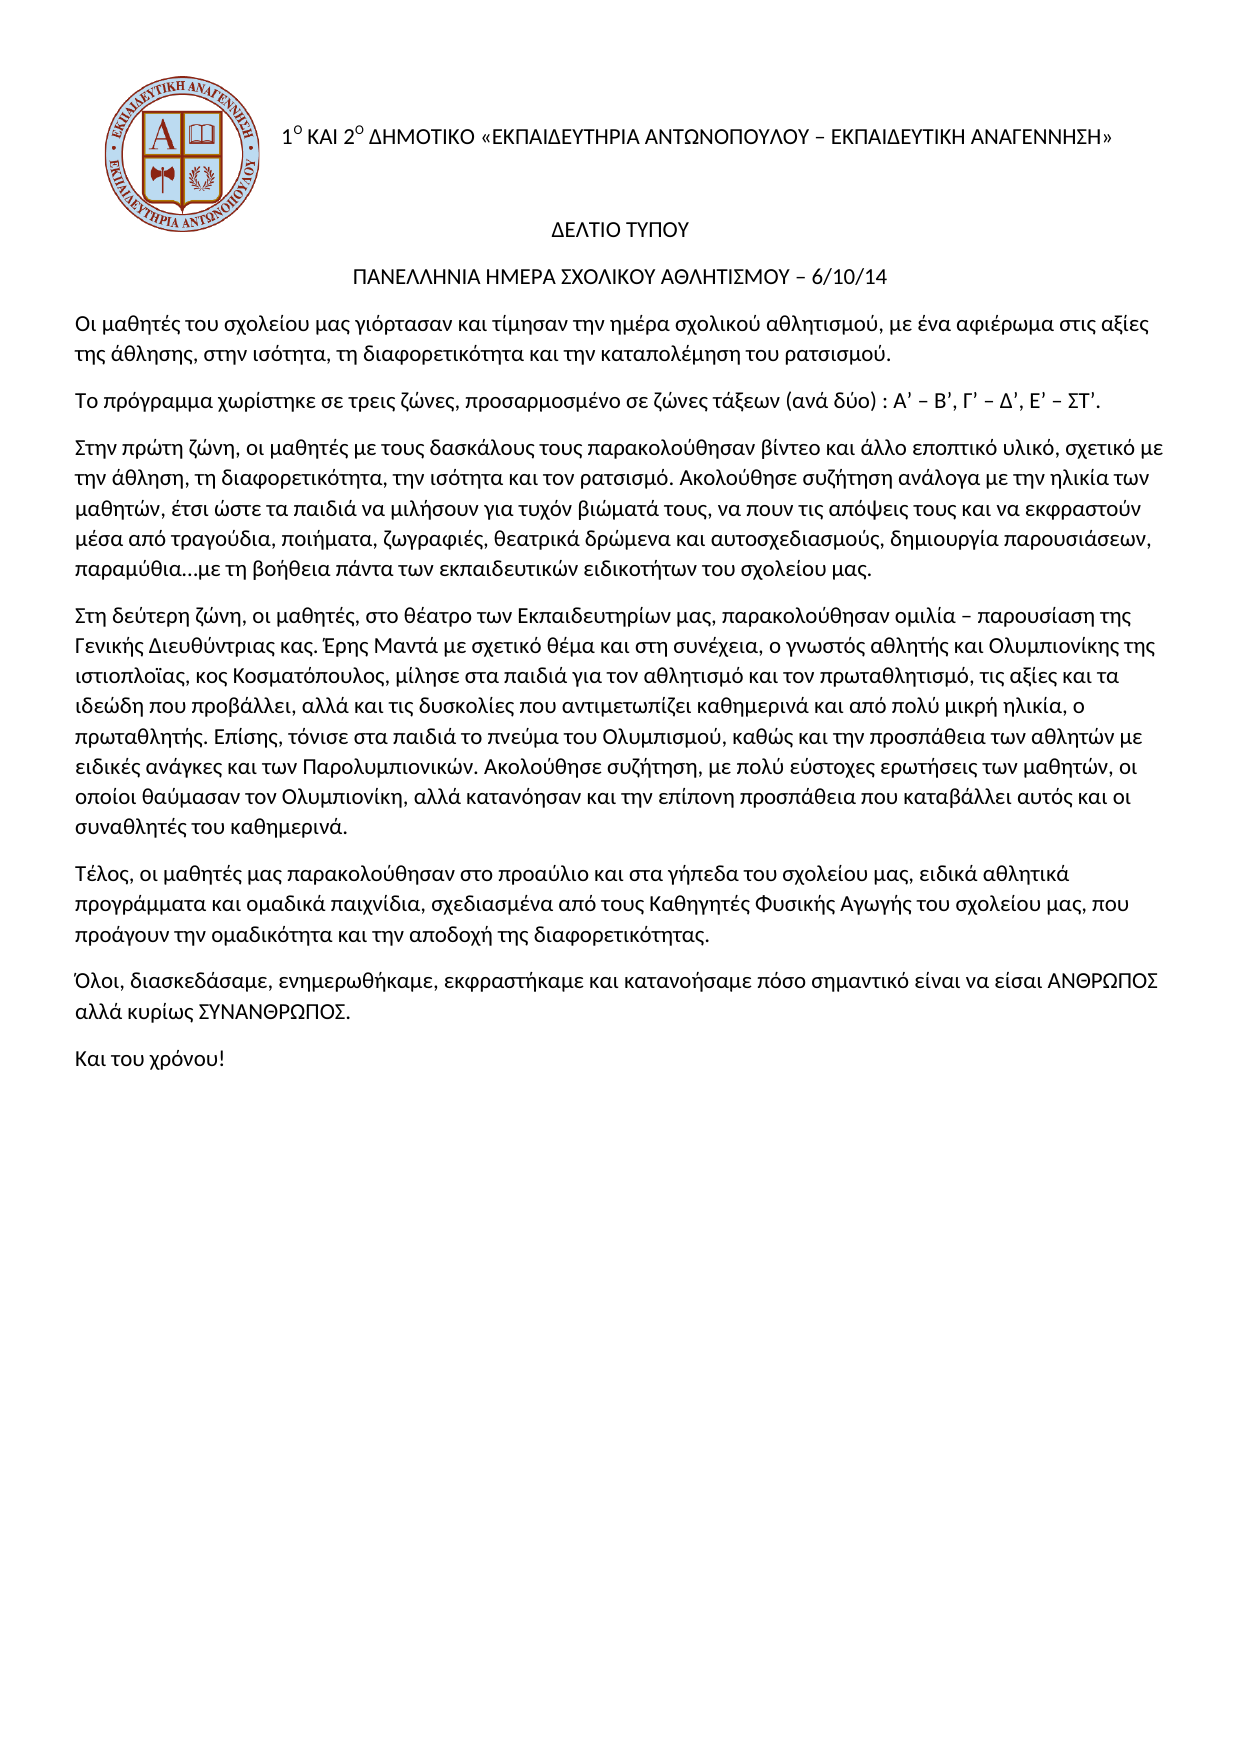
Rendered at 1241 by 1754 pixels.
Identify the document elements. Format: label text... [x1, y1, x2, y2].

text ΔΕΛΤΙΟ ΤΥΠΟΥ [75, 216, 1165, 244]
text Οι μαθητές του σχολείου μας γιόρτασαν και τίμησαν την ημέρα σχολικού αθλητισμού, με ένα αφιέρωμα στις αξίες της άθλησης, στην ισότητα, τη διαφορετικότητα και την καταπολέμηση του ρατσισμού. [75, 309, 1165, 368]
picture [104, 150, 260, 216]
picture [104, 76, 260, 122]
text Στην πρώτη ζώνη, οι μαθητές με τους δασκάλους τους παρακολούθησαν βίντεο και άλλο εποπτικό υλικό, σχετικό με την άθληση, τη διαφορετικότητα, την ισότητα και τον ρατσισμό. Ακολούθησε συζήτηση ανάλογα με την ηλικία των μαθητών, έτσι ώστε τα παιδιά να μιλήσουν για τυχόν βιώματά τους, να πουν τις απόψεις τους και να εκφραστούν μέσα από τραγούδια, ποιήματα, ζωγραφιές, θεατρικά δρώμενα και αυτοσχεδιασμούς, δημιουργία παρουσιάσεων, παραμύθια…με τη βοήθεια πάντα των εκπαιδευτικών ειδικοτήτων του σχολείου μας. [75, 433, 1165, 582]
text ΠΑΝΕΛΛΗΝΙΑ ΗΜΕΡΑ ΣΧΟΛΙΚΟΥ ΑΘΛΗΤΙΣΜΟΥ – 6/10/14 [75, 262, 1165, 291]
text 1Ο ΚΑΙ 2Ο ΔΗΜΟΤΙΚΟ «ΕΚΠΑΙΔΕΥΤΗΡΙΑ ΑΝΤΩΝΟΠΟΥΛΟΥ – ΕΚΠΑΙΔΕΥΤΙΚΗ ΑΝΑΓΕΝΝΗΣΗ» [75, 122, 1165, 150]
text Το πρόγραμμα χωρίστηκε σε τρεις ζώνες, προσαρμοσμένο σε ζώνες τάξεων (ανά δύο) : Α’ – Β’, Γ’ – Δ’, Ε’ – ΣΤ’. [75, 386, 1165, 414]
text Στη δεύτερη ζώνη, οι μαθητές, στο θέατρο των Εκπαιδευτηρίων μας, παρακολούθησαν ομιλία – παρουσίαση της Γενικής Διευθύντριας κας. Έρης Μαντά με σχετικό θέμα και στη συνέχεια, ο γνωστός αθλητής και Ολυμπιονίκης της ιστιοπλοϊας, κος Κοσματόπουλος, μίλησε στα παιδιά για τον αθλητισμό και τον πρωταθλητισμό, τις αξίες και τα ιδεώδη που προβάλλει, αλλά και τις δυσκολίες που αντιμετωπίζει καθημερινά και από πολύ μικρή ηλικία, ο πρωταθλητής. Επίσης, τόνισε στα παιδιά το πνεύμα του Ολυμπισμού, καθώς και την προσπάθεια των αθλητών με ειδικές ανάγκες και των Παρολυμπιονικών. Ακολούθησε συζήτηση, με πολύ εύστοχες ερωτήσεις των μαθητών, οι οποίοι θαύμασαν τον Ολυμπιονίκη, αλλά κατανόησαν και την επίπονη προσπάθεια που καταβάλλει αυτός και οι συναθλητές του καθημερινά. [75, 601, 1165, 841]
text Και του χρόνου! [75, 1044, 1165, 1072]
text Τέλος, οι μαθητές μας παρακολούθησαν στο προαύλιο και στα γήπεδα του σχολείου μας, ειδικά αθλητικά προγράμματα και ομαδικά παιχνίδια, σχεδιασμένα από τους Καθηγητές Φυσικής Αγωγής του σχολείου μας, που προάγουν την ομαδικότητα και την αποδοχή της διαφορετικότητας. [75, 859, 1165, 948]
text Όλοι, διασκεδάσαμε, ενημερωθήκαμε, εκφραστήκαμε και κατανοήσαμε πόσο σημαντικό είναι να είσαι ΑΝΘΡΩΠΟΣ αλλά κυρίως ΣΥΝΑΝΘΡΩΠΟΣ. [75, 967, 1165, 1025]
